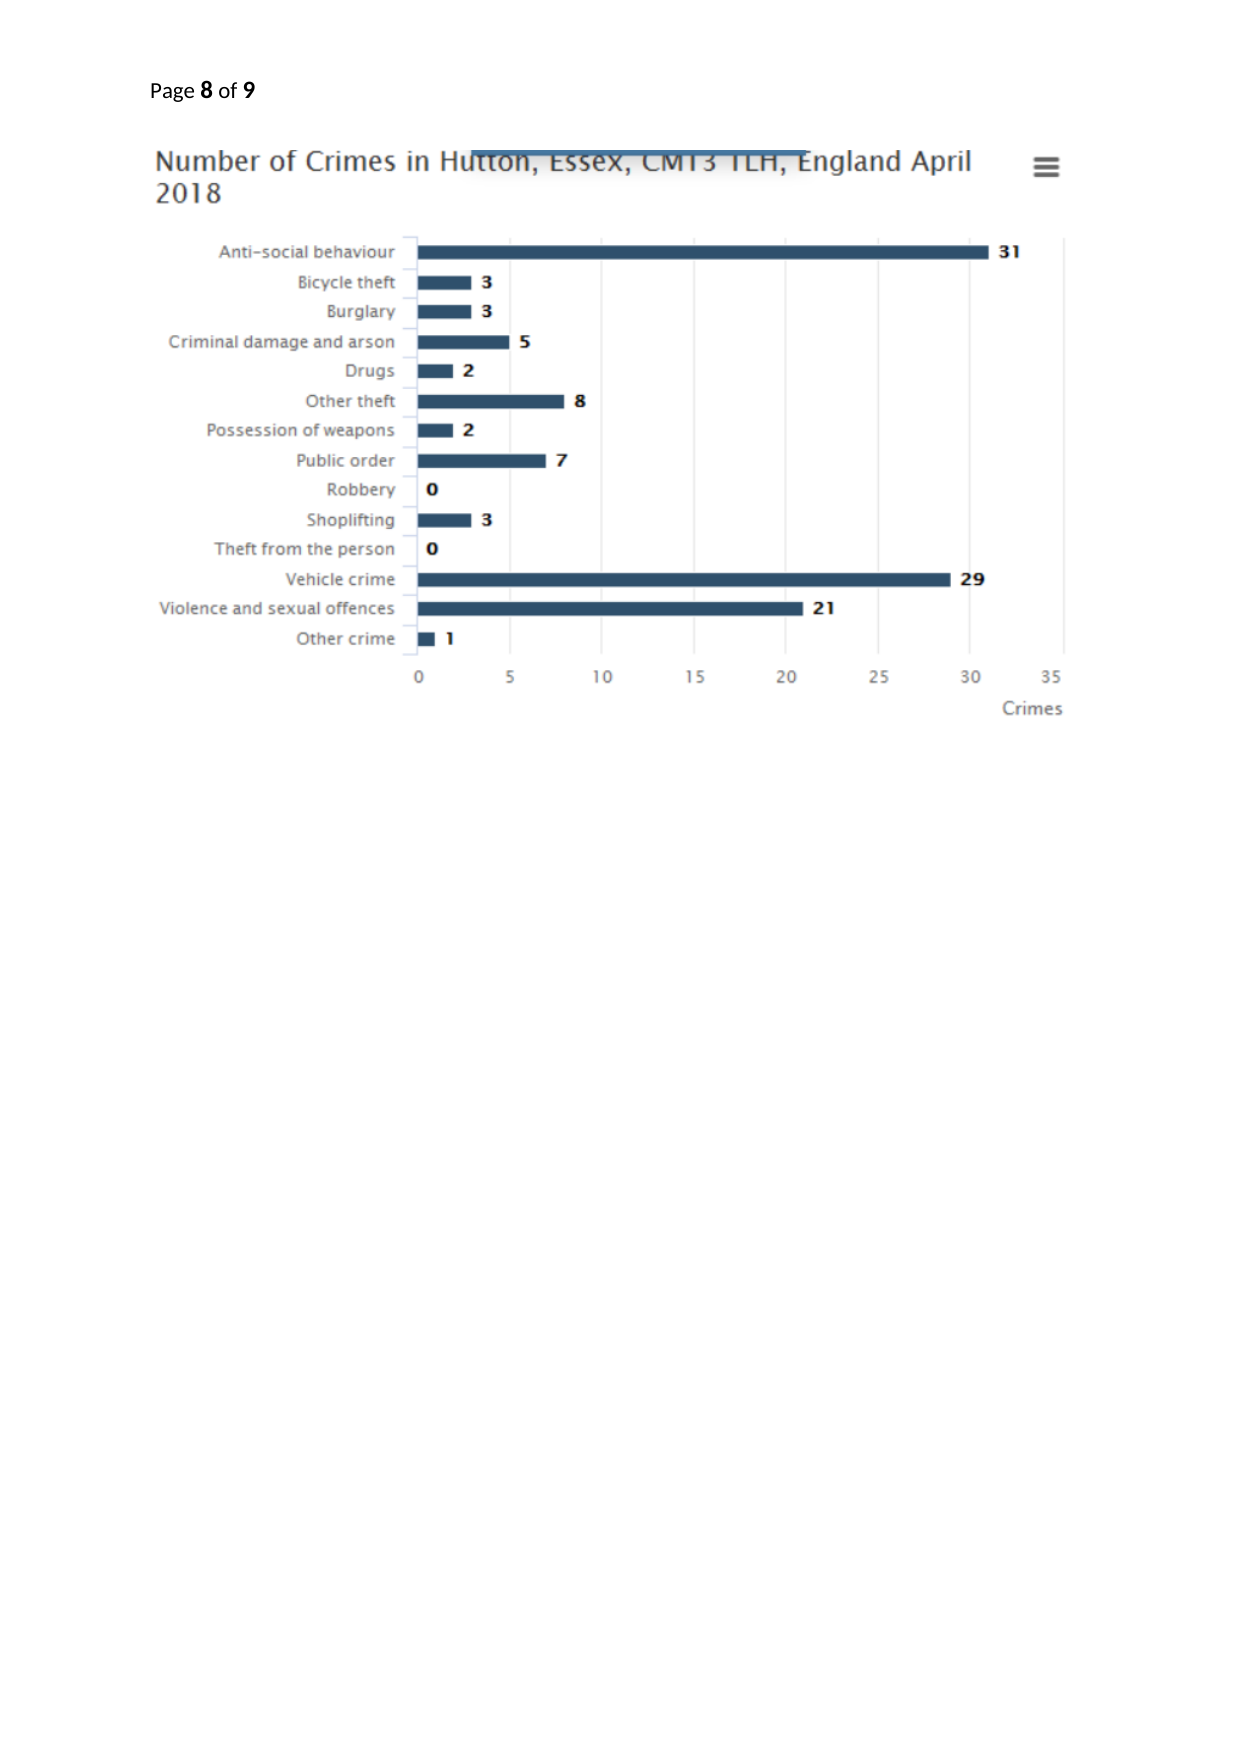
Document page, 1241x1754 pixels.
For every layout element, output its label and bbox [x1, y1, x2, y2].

picture [150, 150, 1091, 724]
